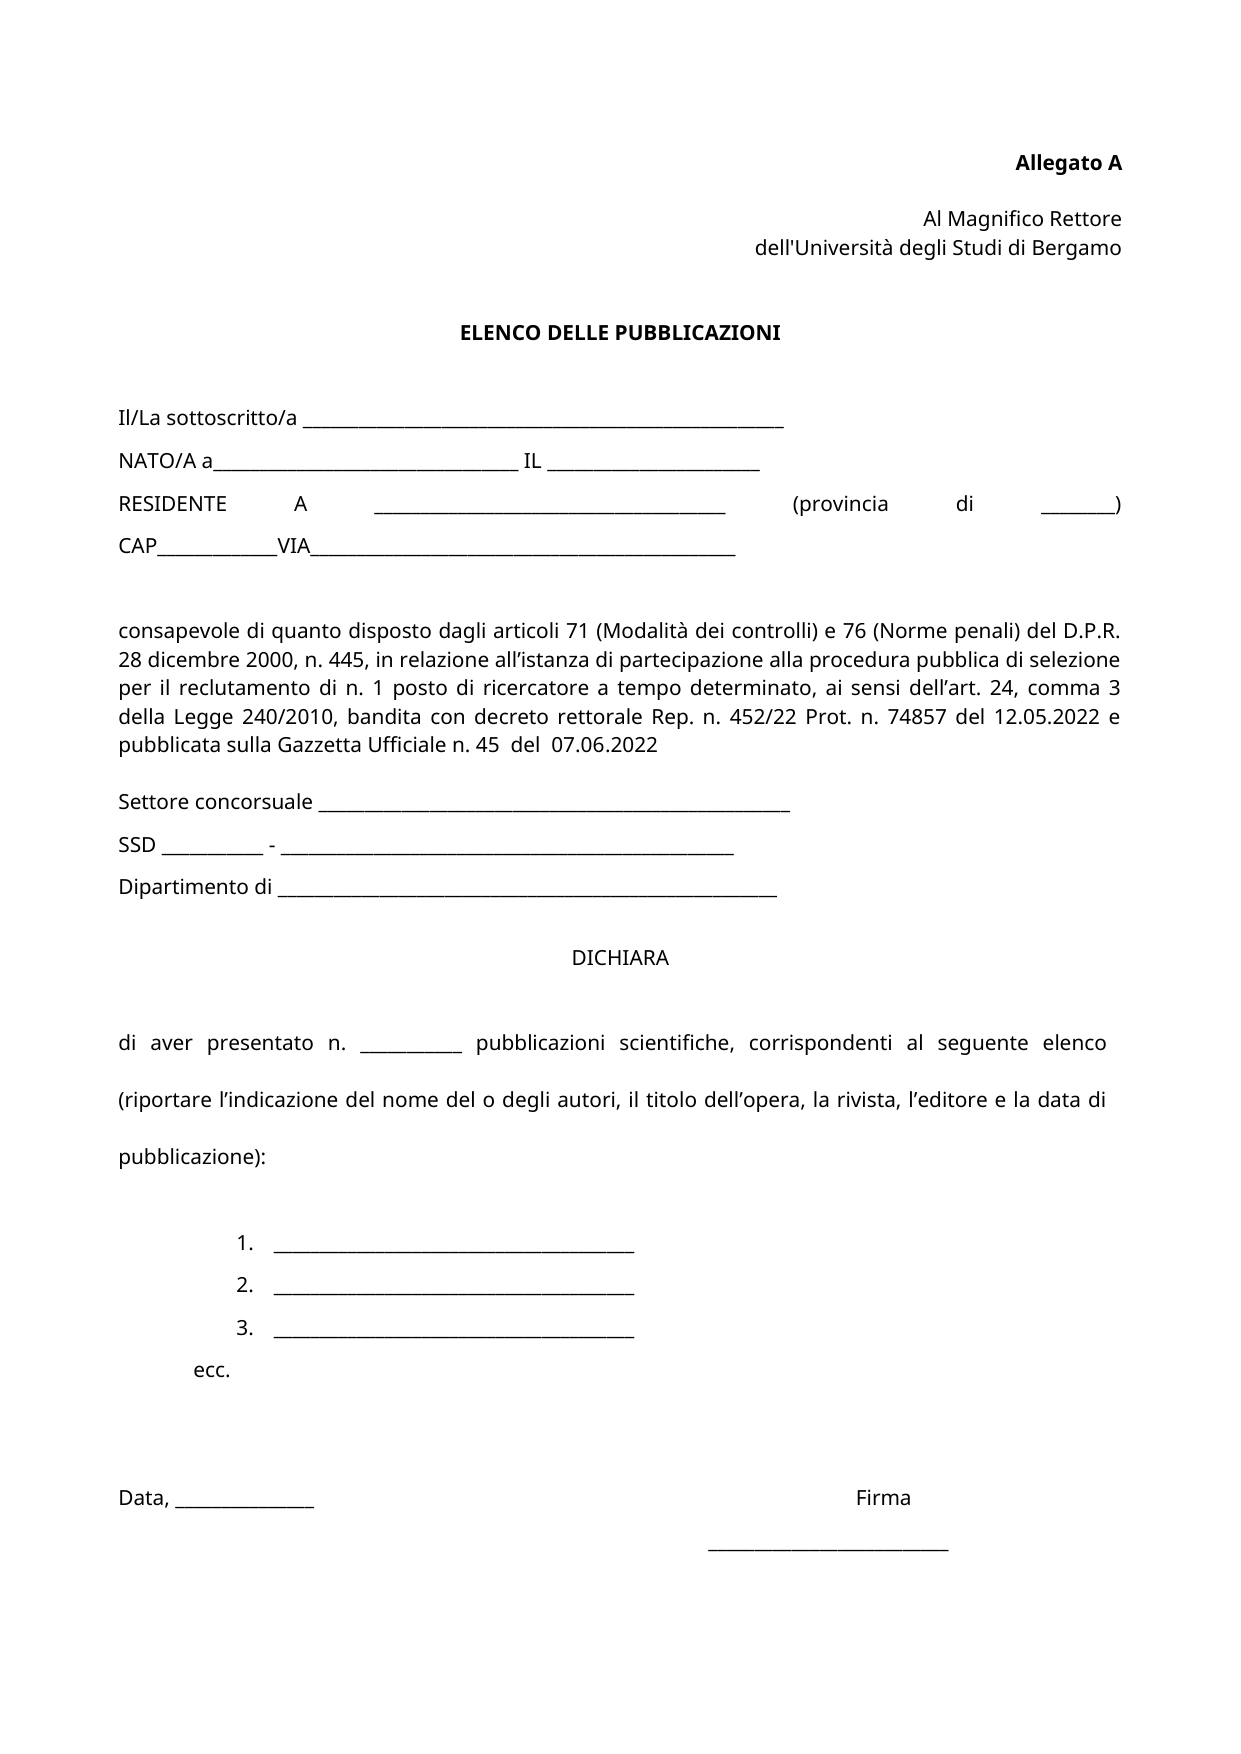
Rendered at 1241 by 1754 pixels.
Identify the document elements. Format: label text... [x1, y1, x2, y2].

text consapevole di quanto disposto dagli articoli 71 (Modalità dei controlli) e 76 (Norme penali) del D.P.R. 28 dicembre 2000, n. 445, in relazione all’istanza di partecipazione alla procedura pubblica di selezione per il reclutamento di n. 1 posto di ricercatore a tempo determinato, ai sensi dell’art. 24, comma 3 della Legge 240/2010, bandita con decreto rettorale Rep. n. 452/22 Prot. n. 74857 del 12.05.2022 e pubblicata sulla Gazzetta Ufficiale n. 45 del 07.06.2022 [118, 616, 1122, 759]
text di aver presentato n. ___________ pubblicazioni scientifiche, corrispondenti al seguente elenco (riportare l’indicazione del nome del o degli autori, il titolo dell’opera, la rivista, l’editore e la data di pubblicazione): [118, 1028, 1108, 1171]
list _______________________________________ [236, 1313, 1108, 1341]
text Il/La sottoscritto/a ____________________________________________________ [118, 403, 1122, 432]
text Settore concorsuale ___________________________________________________ [118, 787, 1122, 816]
text SSD ___________ - _________________________________________________ [118, 830, 1122, 858]
text dell'Università degli Studi di Bergamo [118, 233, 1122, 261]
text RESIDENTE A ______________________________________ (provincia di ________) CAP_____________VIA______________________________________________ [118, 489, 1122, 560]
text Al Magnifico Rettore [118, 204, 1122, 233]
text DICHIARA [118, 943, 1122, 972]
text NATO/A a_________________________________ IL _______________________ [118, 446, 1122, 474]
list _______________________________________ [236, 1228, 1108, 1256]
text ELENCO DELLE PUBBLICAZIONI [118, 318, 1122, 347]
text Dipartimento di ______________________________________________________ [118, 872, 1122, 901]
list _______________________________________ [236, 1270, 1108, 1299]
text Allegato A [118, 148, 1122, 176]
text Data, _______________ Firma __________________________ [118, 1483, 1122, 1554]
text ecc. [193, 1355, 1122, 1384]
